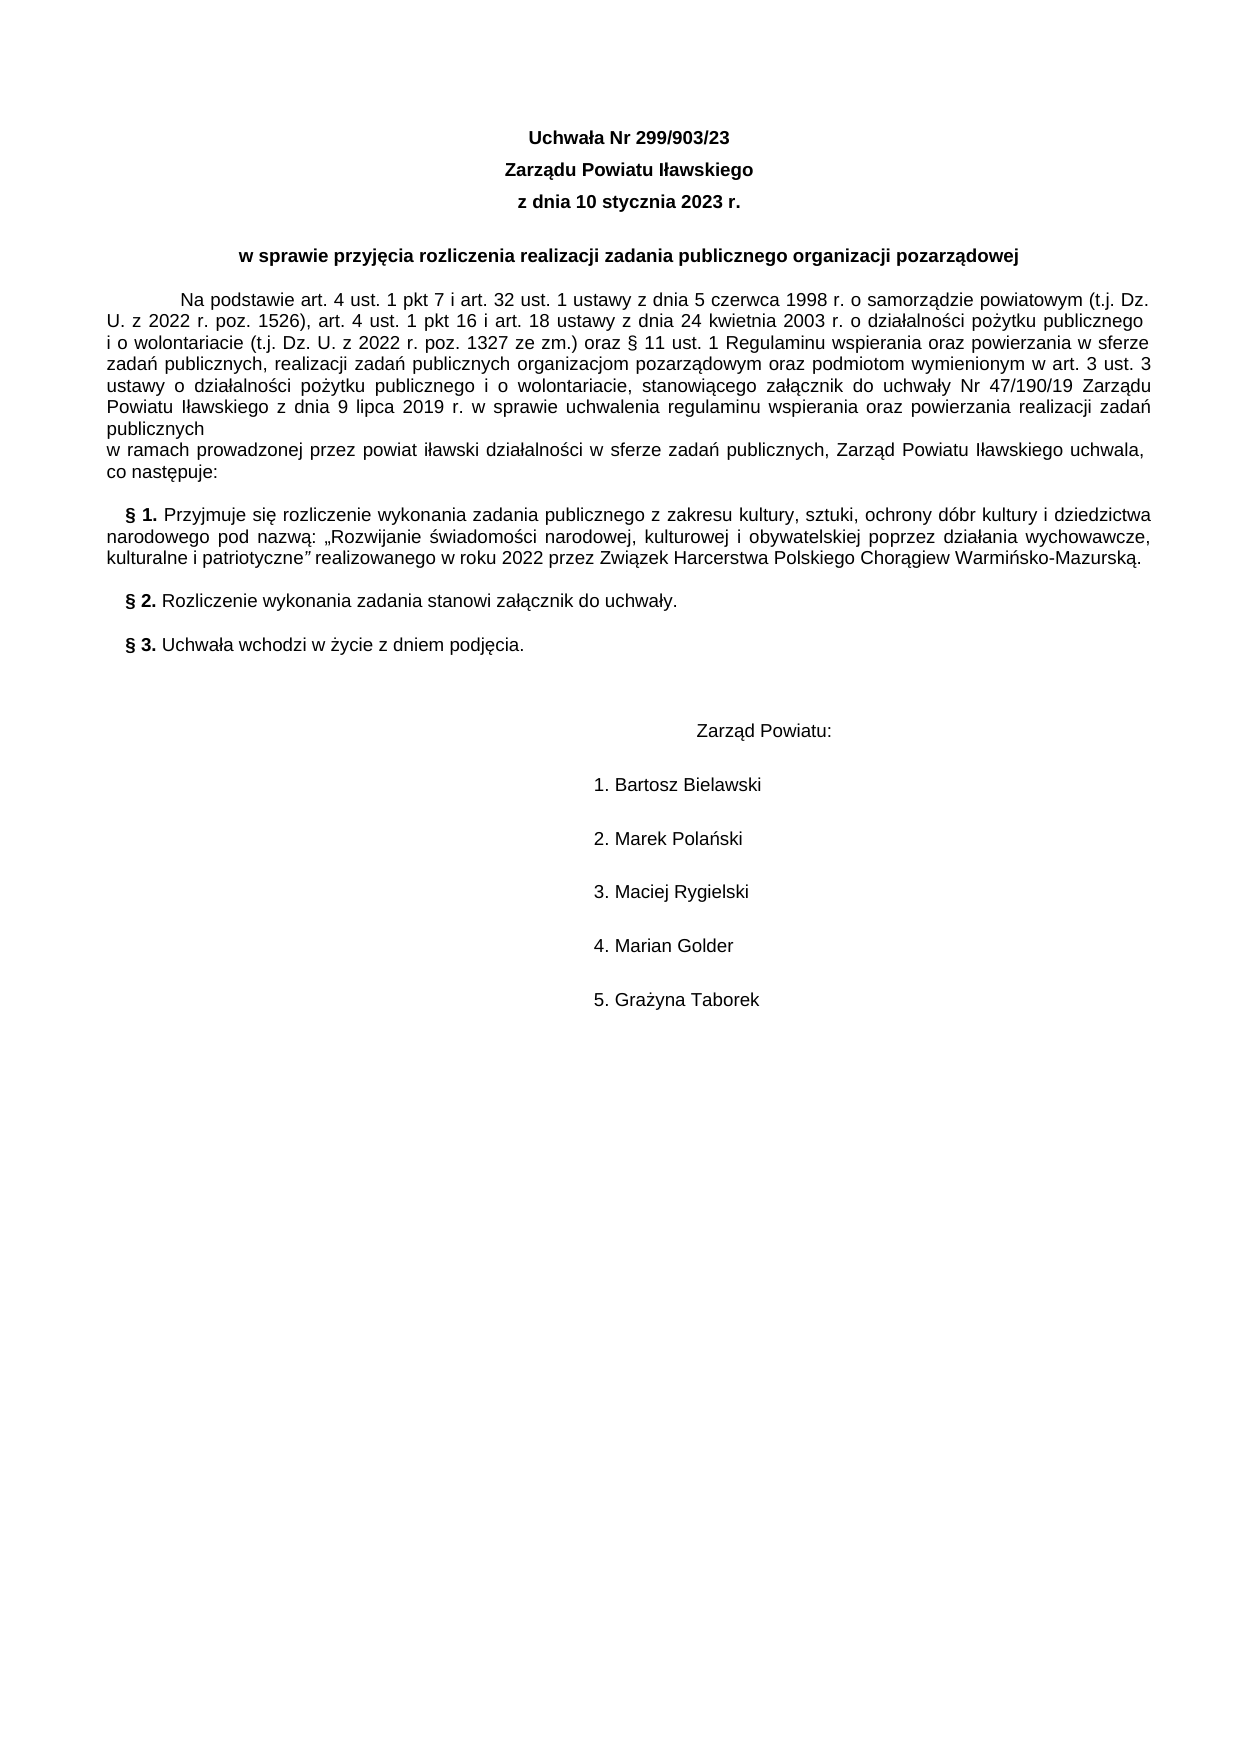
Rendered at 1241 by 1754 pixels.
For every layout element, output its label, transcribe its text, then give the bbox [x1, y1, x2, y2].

text w sprawie przyjęcia rozliczenia realizacji zadania publicznego organizacji pozarządowej [106, 245, 1152, 267]
text 1. Bartosz Bielawski [594, 773, 1152, 795]
text 5. Grażyna Taborek [594, 989, 1152, 1010]
text z dnia 10 stycznia 2023 r. [106, 191, 1152, 213]
text Zarządu Powiatu Iławskiego [106, 159, 1152, 181]
text § 2. Rozliczenie wykonania zadania stanowi załącznik do uchwały. [125, 590, 1152, 612]
text 3. Maciej Rygielski [594, 881, 1152, 903]
text Na podstawie art. 4 ust. 1 pkt 7 i art. 32 ust. 1 ustawy z dnia 5 czerwca 1998 r. o samorządzie powiatowym (t.j. Dz. U. z 2022 r. poz. 1526), art. 4 ust. 1 pkt 16 i art. 18 ustawy z dnia 24 kwietnia 2003 r. o działalności pożytku publicznego i o wolontariacie (t.j. Dz. U. z 2022 r. poz. 1327 ze zm.) oraz § 11 ust. 1 Regulaminu wspierania oraz powierzania w sferze zadań publicznych, realizacji zadań publicznych organizacjom pozarządowym oraz podmiotom wymienionym w art. 3 ust. 3 ustawy o działalności pożytku publicznego i o wolontariacie, stanowiącego załącznik do uchwały Nr 47/190/19 Zarządu Powiatu Iławskiego z dnia 9 lipca 2019 r. w sprawie uchwalenia regulaminu wspierania oraz powierzania realizacji zadań publicznych w ramach prowadzonej przez powiat iławski działalności w sferze zadań publicznych, Zarząd Powiatu Iławskiego uchwala, co następuje: [106, 288, 1152, 482]
text § 3. Uchwała wchodzi w życie z dniem podjęcia. [125, 633, 1152, 655]
text § 1. Przyjmuje się rozliczenie wykonania zadania publicznego z zakresu kultury, sztuki, ochrony dóbr kultury i dziedzictwa narodowego pod nazwą: „Rozwijanie świadomości narodowej, kulturowej i obywatelskiej poprzez działania wychowawcze, kulturalne i patriotyczne” realizowanego w roku 2022 przez Związek Harcerstwa Polskiego Chorągiew Warmińsko-Mazurską. [106, 504, 1152, 569]
text Zarząd Powiatu: [667, 719, 1152, 741]
text 2. Marek Polański [594, 827, 1152, 849]
text 4. Marian Golder [594, 935, 1152, 957]
text Uchwała Nr 299/903/23 [106, 127, 1152, 148]
